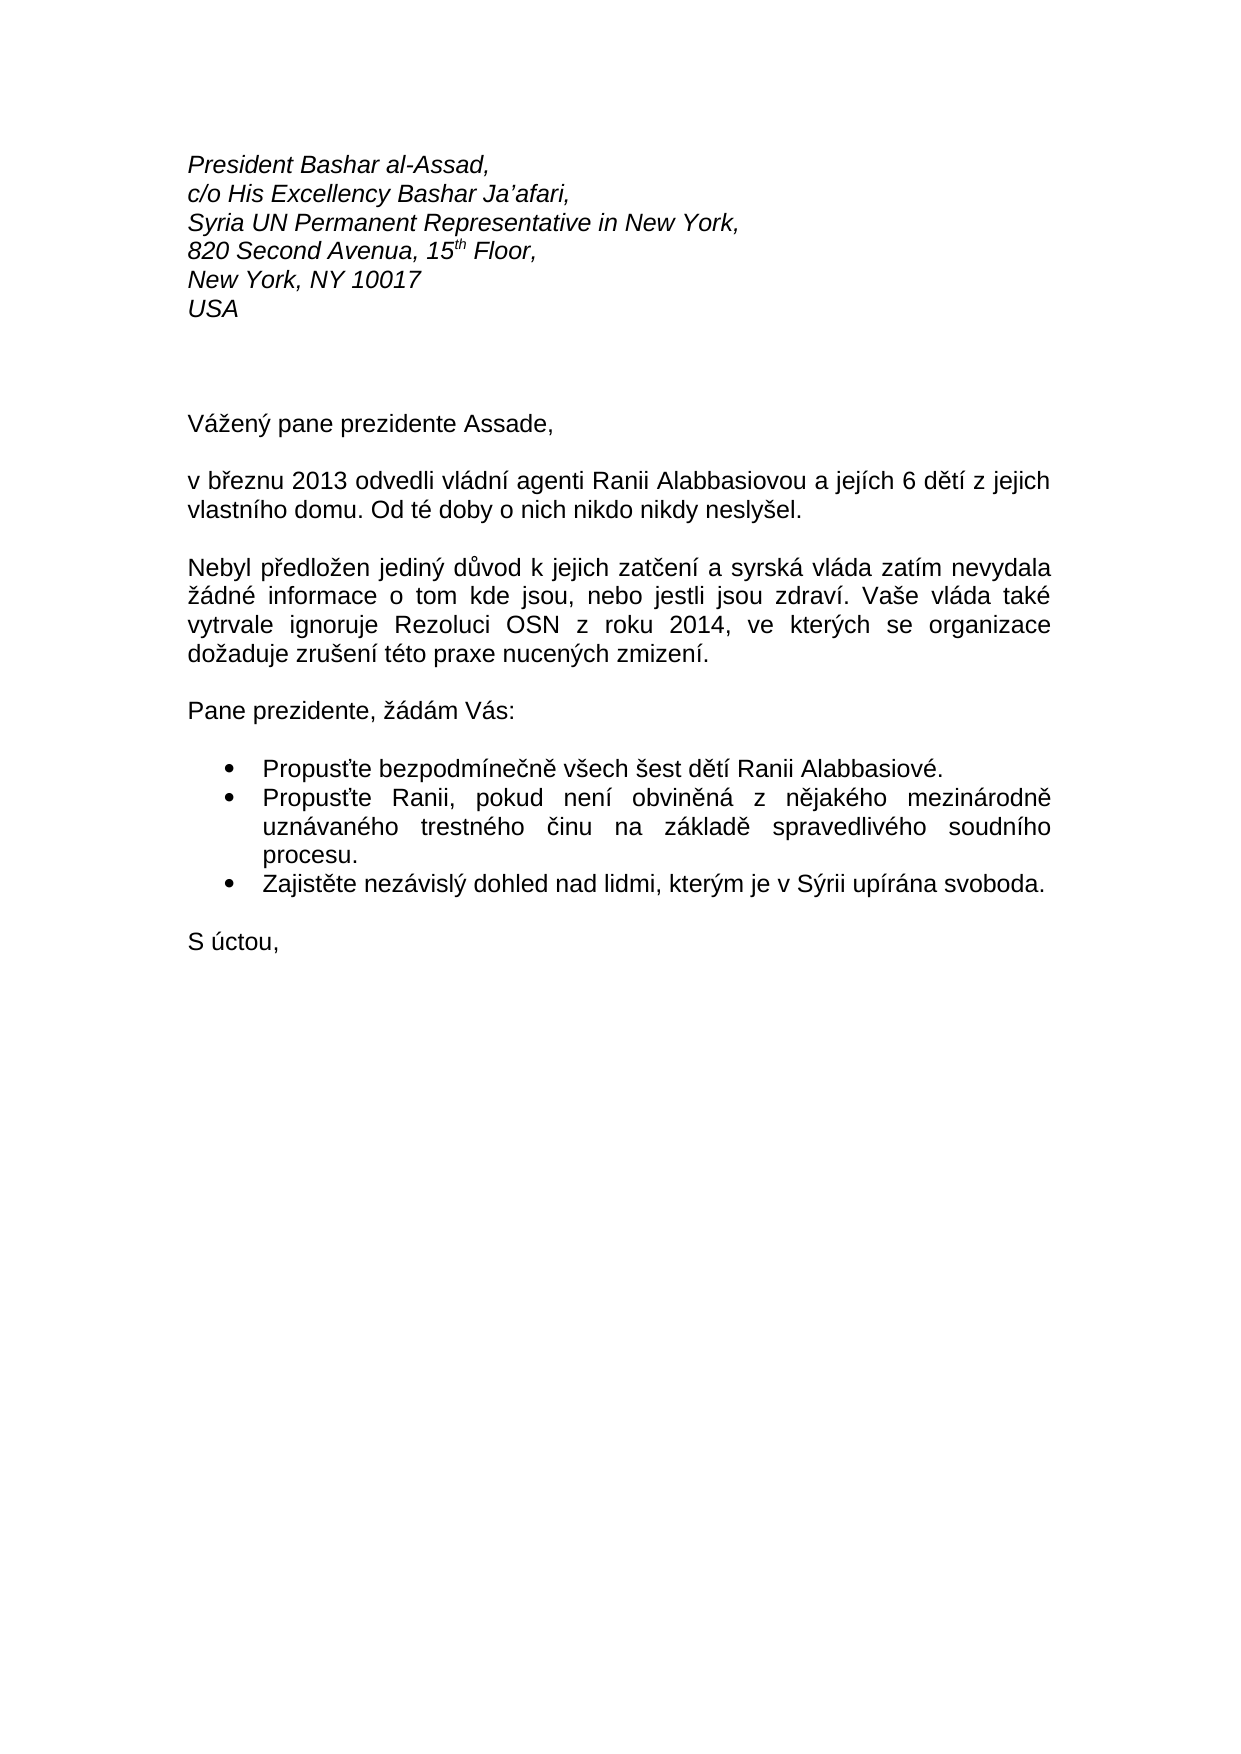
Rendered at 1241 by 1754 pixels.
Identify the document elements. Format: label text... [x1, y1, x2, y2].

text Syria UN Permanent Representative in New York, [187, 207, 1053, 236]
text Nebyl předložen jediný důvod k jejich zatčení a syrská vláda zatím nevydala žádné informace o tom kde jsou, nebo jestli jsou zdraví. Vaše vláda také vytrvale ignoruje Rezoluci OSN z roku 2014, ve kterých se organizace dožaduje zrušení této praxe nucených zmizení. [187, 552, 1053, 667]
list Propusťte Ranii, pokud není obviněná z nějakého mezinárodně uznávaného trestného činu na základě spravedlivého soudního procesu. [225, 783, 1053, 869]
text v březnu 2013 odvedli vládní agenti Ranii Alabbasiovou a jejích 6 dětí z jejich vlastního domu. Od té doby o nich nikdo nikdy neslyšel. [187, 466, 1053, 524]
text Vážený pane prezidente Assade, [187, 409, 1053, 437]
text 820 Second Avenua, 15th Floor, [187, 236, 1053, 265]
list Propusťte bezpodmínečně všech šest dětí Ranii Alabbasiové. [225, 754, 1053, 783]
text Pane prezidente, žádám Vás: [187, 696, 1053, 725]
list Zajistěte nezávislý dohled nad lidmi, kterým je v Sýrii upírána svoboda. [225, 869, 1053, 898]
text USA [187, 294, 1053, 322]
text President Bashar al-Assad, [187, 150, 1053, 179]
text S úctou, [187, 927, 1053, 955]
text c/o His Excellency Bashar Ja’afari, [187, 179, 1053, 207]
text New York, NY 10017 [187, 265, 1053, 294]
